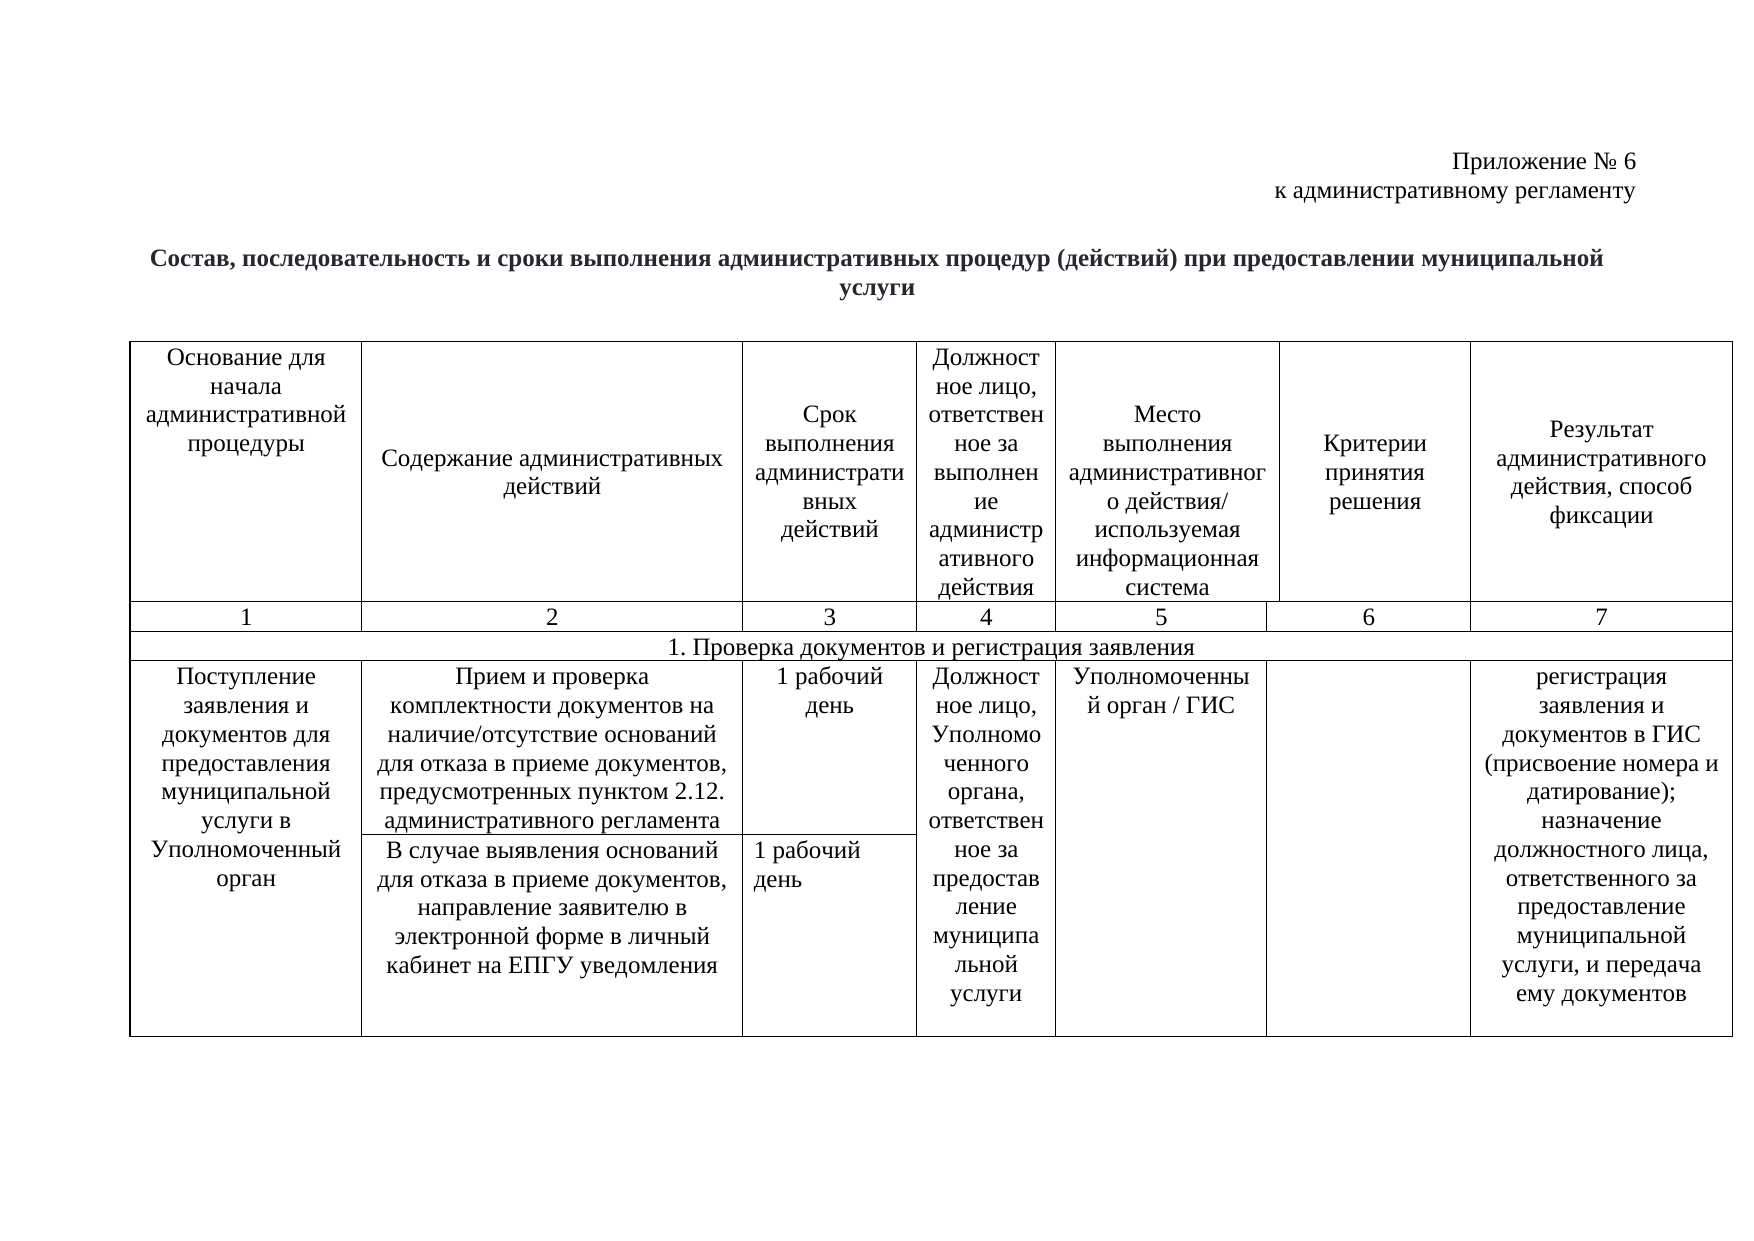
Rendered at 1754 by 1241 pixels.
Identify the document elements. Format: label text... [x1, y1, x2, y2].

table_cell Прием и проверка комплектности документов на наличие/отсутствие оснований для отказа в приеме документов, предусмотренных пунктом 2.12. административного регламента [362, 661, 742, 834]
text Приложение № 6 [118, 146, 1636, 175]
table_header Должностное лицо, ответственное за выполнение административного действия [917, 342, 1055, 601]
table_cell 1 [131, 602, 361, 631]
table_header Содержание административных действий [362, 342, 742, 601]
table_cell Уполномоченный орган / ГИС [1056, 661, 1266, 1036]
text Состав, последовательность и сроки выполнения административных процедур (действий) при предоставлении муниципальной услуги [118, 243, 1636, 301]
table_cell 1. Проверка документов и регистрация заявления [131, 632, 1732, 660]
table_cell 5 [1056, 602, 1266, 631]
table_cell [1267, 661, 1470, 1036]
table_cell Должностное лицо, Уполномоченного органа, ответственное за предоставление муниципальной услуги [917, 661, 1055, 1036]
table_cell 6 [1267, 602, 1470, 631]
table_cell 7 [1471, 602, 1732, 631]
table_cell В случае выявления оснований для отказа в приеме документов, направление заявителю в электронной форме в личный кабинет на ЕПГУ уведомления [362, 835, 742, 1036]
table_header Срок выполнения административных действий [743, 342, 916, 601]
table_cell 3 [743, 602, 916, 631]
text к административному регламенту [904, 175, 1636, 203]
table_cell 4 [917, 602, 1055, 631]
table_cell 1 рабочий день [743, 661, 916, 834]
table_header Результат административного действия, способ фиксации [1471, 342, 1732, 601]
table_header Критерии принятия решения [1280, 342, 1470, 601]
table_cell 2 [362, 602, 742, 631]
table_header Основание для начала административной процедуры [131, 342, 361, 601]
table_header Место выполнения административного действия/ используемая информационная система [1056, 342, 1279, 601]
table_cell регистрация заявления и документов в ГИС (присвоение номера и датирование); назначение должностного лица, ответственного за предоставление муниципальной услуги, и передача ему документов [1471, 661, 1732, 1036]
table_cell 1 рабочий день [743, 835, 916, 1036]
table_cell Поступление заявления и документов для предоставления муниципальной услуги в Уполномоченный орган [131, 661, 361, 1036]
